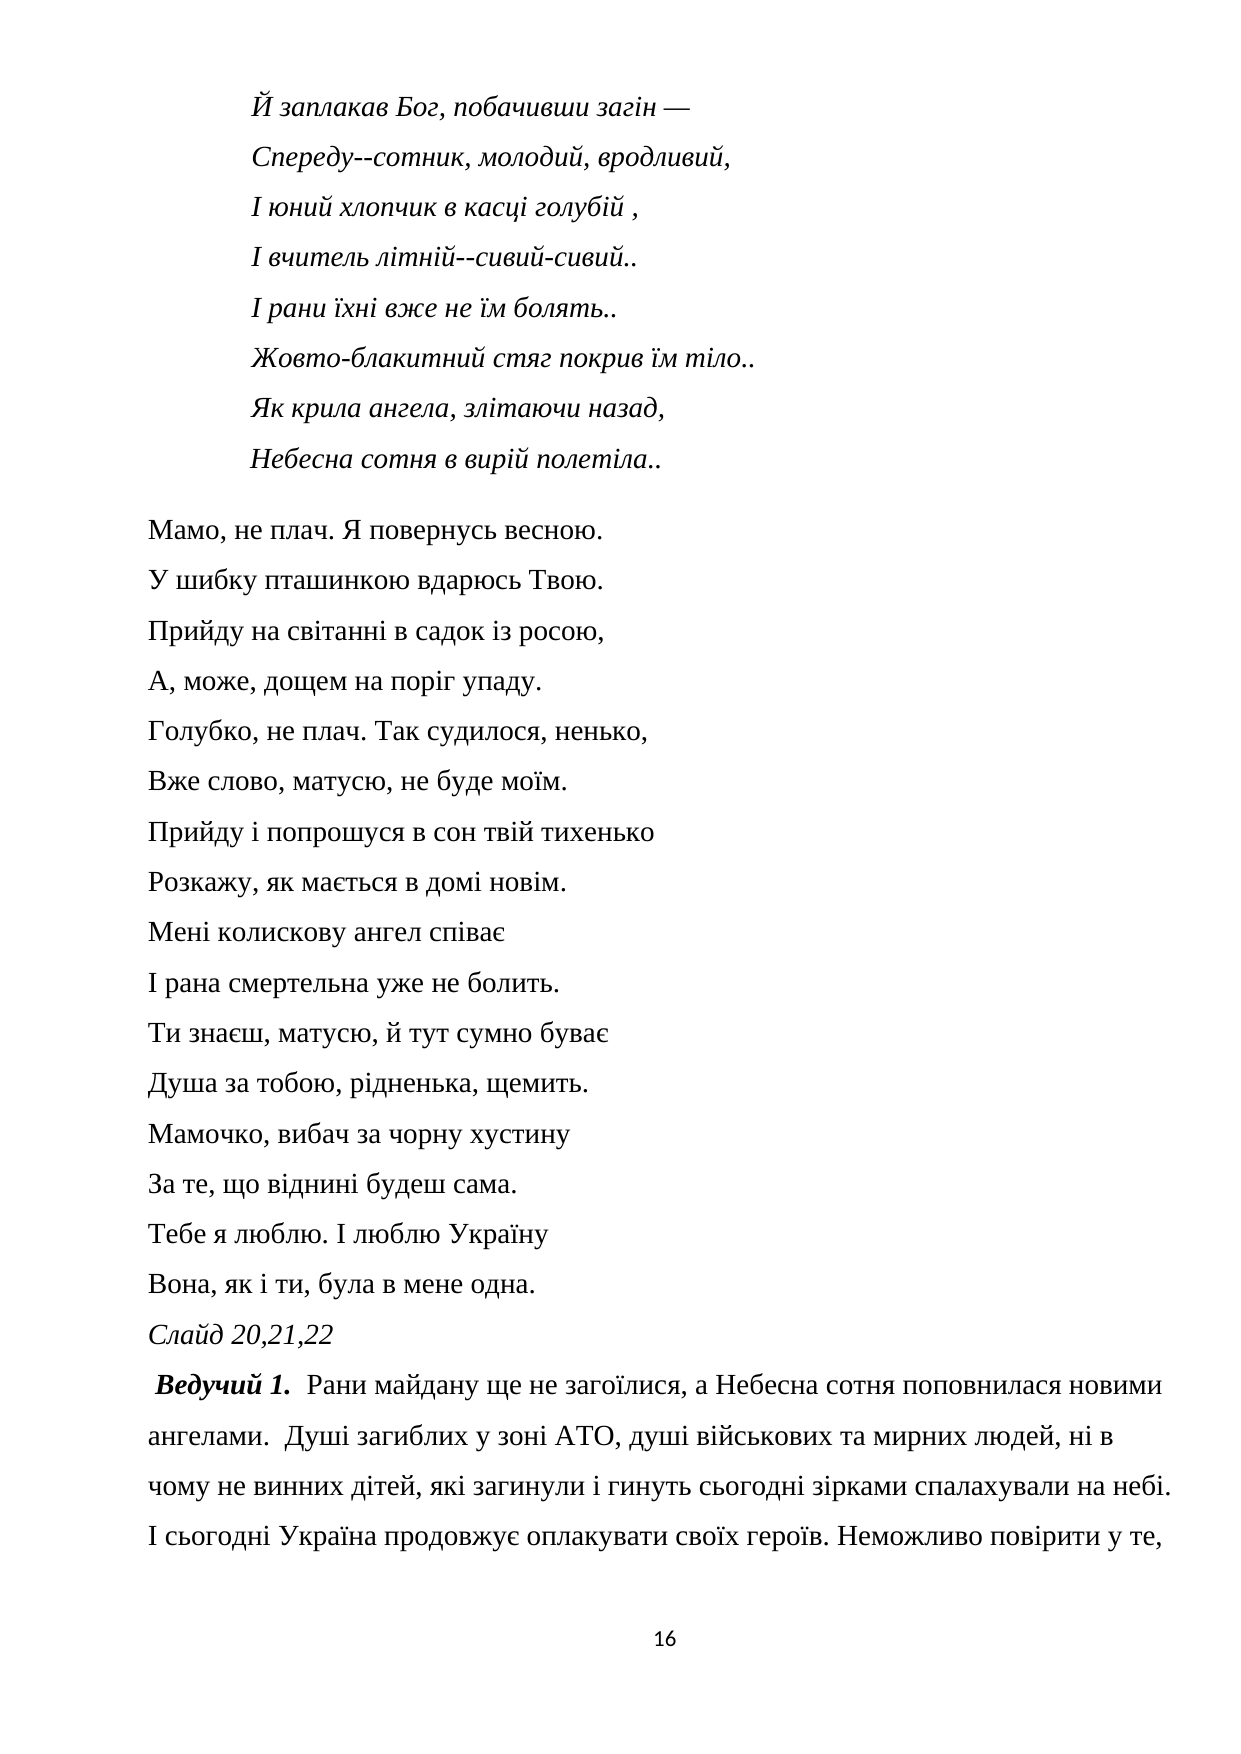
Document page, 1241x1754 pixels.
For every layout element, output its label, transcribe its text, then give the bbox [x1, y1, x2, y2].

text Небесна сотня в вирій полетіла.. [148, 441, 1181, 474]
text А, може, дощем на поріг упаду. [148, 663, 1181, 696]
text Тебе я люблю. I люблю Україну [148, 1216, 1181, 1250]
text За те, що віднині будеш сама. [148, 1166, 1181, 1199]
text Як крила ангела, злітаючи назад, [148, 391, 1181, 424]
text Прийду і попрошуся в сон твій тихенько [148, 814, 1181, 847]
text Вона, як і ти, була в мене одна. [148, 1267, 1181, 1300]
text У шибку пташинкою вдарюсь Твою. [148, 562, 1181, 596]
text Мамочко, вибач за чорну хустину [148, 1116, 1181, 1149]
text Вже слово, матусю, не буде моїм. [148, 763, 1181, 797]
text Й заплакав Бог, побачивши загін — [148, 89, 1181, 122]
text І вчитель літній--сивий-сивий.. [148, 239, 1181, 273]
text Розкажу, як мається в домі новім. [148, 864, 1181, 898]
text Мені колискову ангел співає [148, 914, 1181, 948]
text І юний хлопчик в касці голубій , [148, 189, 1181, 223]
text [148, 1367, 1181, 1552]
text Мамо, не плач. Я повернусь весною. [148, 512, 1181, 546]
text Прийду на світанні в садок із росою, [148, 613, 1181, 646]
text Голубко, не плач. Так судилося, ненько, [148, 713, 1181, 747]
text Ти знаєш, матусю, й тут сумно буває [148, 1015, 1181, 1049]
text І рани їхні вже не їм болять.. [148, 290, 1181, 323]
text Душа за тобою, рідненька, щемить. [148, 1065, 1181, 1099]
text Жовто-блакитний стяг покрив їм тіло.. [148, 340, 1181, 374]
text Спереду--сотник, молодий, вродливий, [148, 139, 1181, 172]
text I рана смертельна уже не болить. [148, 965, 1181, 998]
text Слайд 20,21,22 [148, 1317, 1181, 1351]
